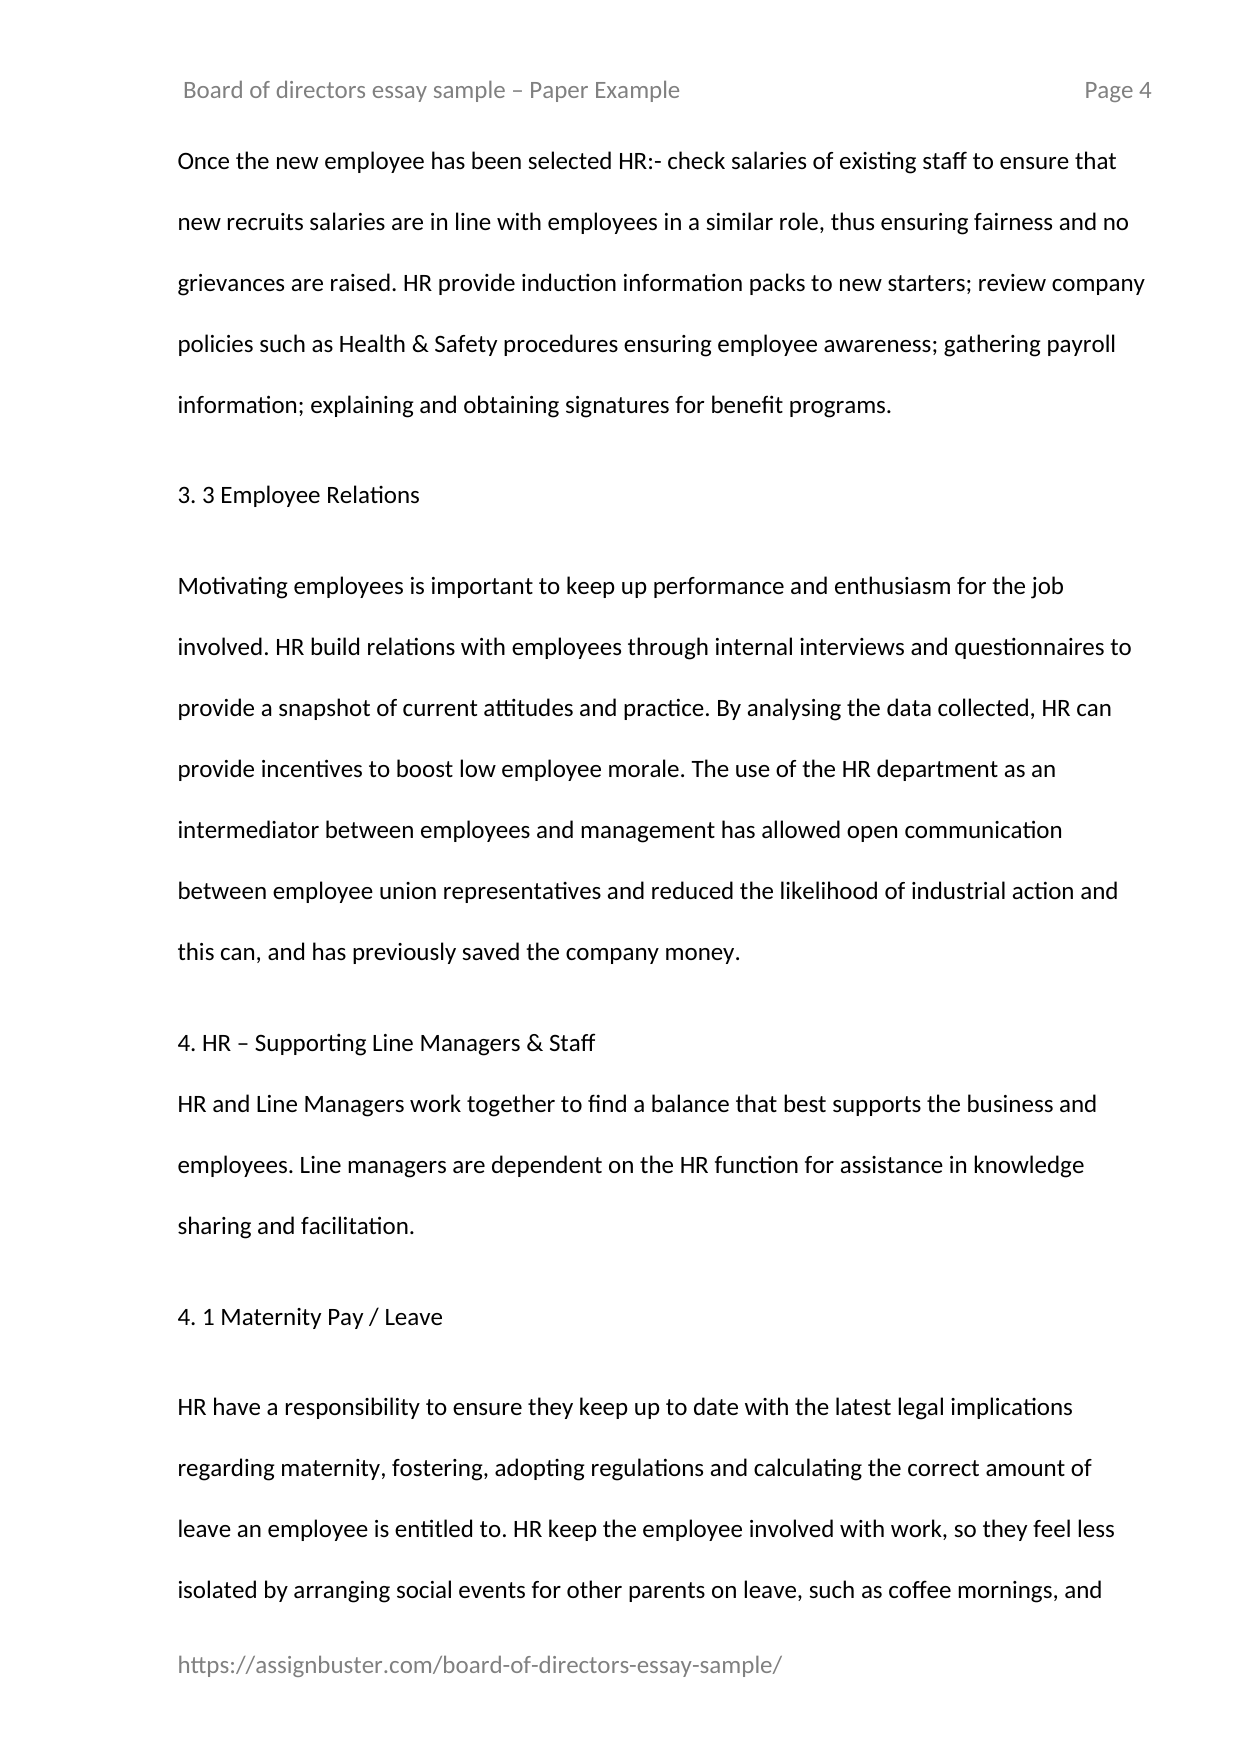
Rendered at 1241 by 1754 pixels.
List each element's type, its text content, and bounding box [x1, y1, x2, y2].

text 4. HR – Supporting Line Managers & Staff HR and Line Managers work together to find a balance that best supports the business and employees. Line managers are dependent on the HR function for assistance in knowledge sharing and facilitation. [177, 1027, 1152, 1241]
text Motivating employees is important to keep up performance and enthusiasm for the job involved. HR build relations with employees through internal interviews and questionnaires to provide a snapshot of current attitudes and practice. By analysing the data collected, HR can provide incentives to boost low employee morale. The use of the HR department as an intermediator between employees and management has allowed open communication between employee union representatives and reduced the likelihood of industrial action and this can, and has previously saved the company money. [177, 570, 1152, 967]
text 4. 1 Maternity Pay / Leave [177, 1301, 1152, 1331]
text 3. 3 Employee Relations [177, 480, 1152, 510]
text Once the new employee has been selected HR:- check salaries of existing staff to ensure that new recruits salaries are in line with employees in a similar role, thus ensuring fairness and no grievances are raised. HR provide induction information packs to new starters; review company policies such as Health & Safety procedures ensuring employee awareness; gathering payroll information; explaining and obtaining signatures for benefit programs. [177, 145, 1152, 420]
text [177, 1391, 1152, 1605]
